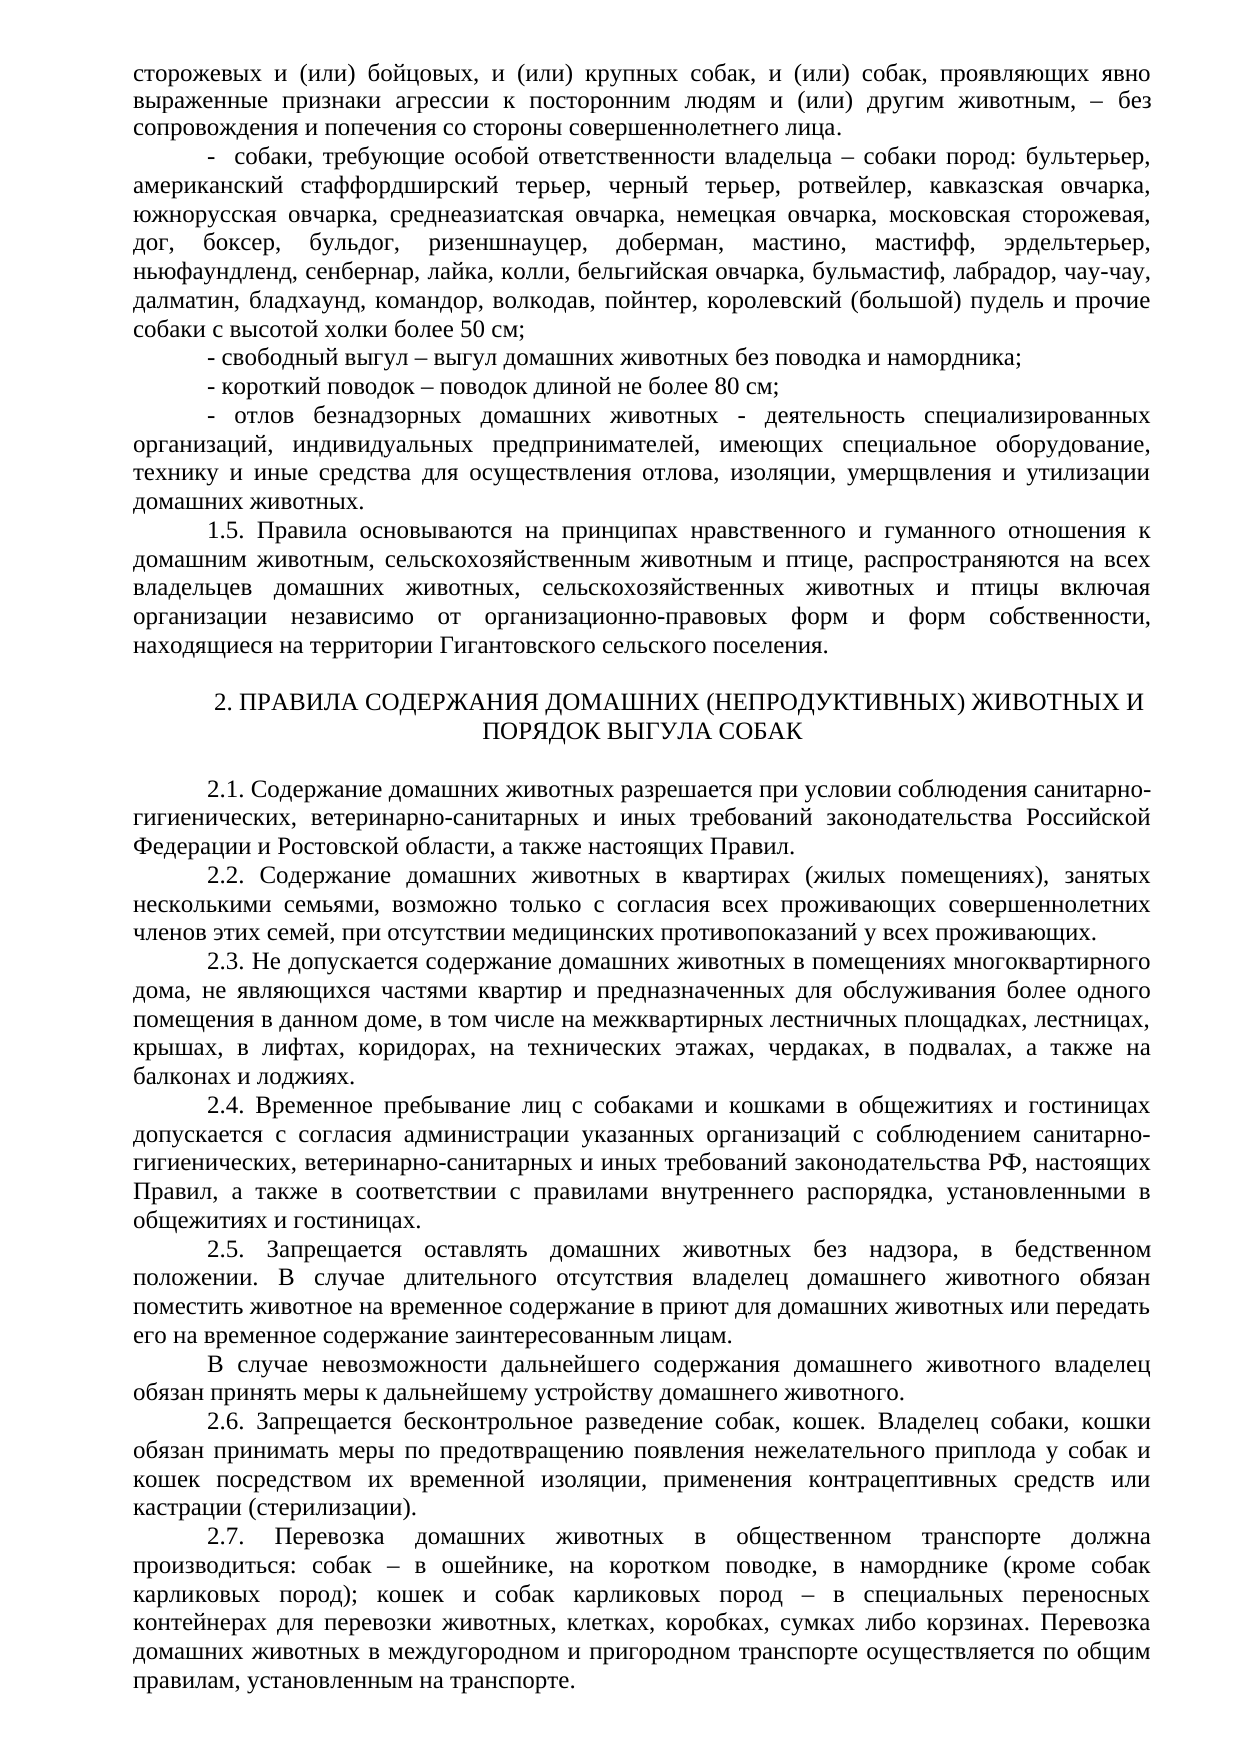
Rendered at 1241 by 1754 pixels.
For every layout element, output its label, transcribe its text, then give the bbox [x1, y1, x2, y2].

text 2.7. Перевозка домашних животных в общественном транспорте должна производиться: собак – в ошейнике, на коротком поводке, в наморднике (кроме собак карликовых пород); кошек и собак карликовых пород – в специальных переносных контейнерах для перевозки животных, клетках, коробках, сумках либо корзинах. Перевозка домашних животных в междугородном и пригородном транспорте осуществляется по общим правилам, установленным на транспорте. [133, 1521, 1152, 1694]
text - свободный выгул – выгул домашних животных без поводка и намордника; [133, 342, 1152, 371]
text 2.2. Содержание домашних животных в квартирах (жилых помещениях), занятых несколькими семьями, возможно только с согласия всех проживающих совершеннолетних членов этих семей, при отсутствии медицинских противопоказаний у всех проживающих. [133, 860, 1152, 946]
text 2.6. Запрещается бесконтрольное разведение собак, кошек. Владелец собаки, кошки обязан принимать меры по предотвращению появления нежелательного приплода у собак и кошек посредством их временной изоляции, применения контрацептивных средств или кастрации (стерилизации). [133, 1406, 1152, 1521]
text 2.1. Содержание домашних животных разрешается при условии соблюдения санитарно-гигиенических, ветеринарно-санитарных и иных требований законодательства Российской Федерации и Ростовской области, а также настоящих Правил. [133, 774, 1152, 860]
text 2.4. Временное пребывание лиц с собаками и кошками в общежитиях и гостиницах допускается с согласия администрации указанных организаций с соблюдением санитарно-гигиенических, ветеринарно-санитарных и иных требований законодательства РФ, настоящих Правил, а также в соответствии с правилами внутреннего распорядка, установленными в общежитиях и гостиницах. [133, 1090, 1152, 1234]
text 1.5. Правила основываются на принципах нравственного и гуманного отношения к домашним животным, сельскохозяйственным животным и птице, распространяются на всех владельцев домашних животных, сельскохозяйственных животных и птицы включая организации независимо от организационно-правовых форм и форм собственности, находящиеся на территории Гигантовского сельского поселения. [133, 515, 1152, 659]
text 2. ПРАВИЛА СОДЕРЖАНИЯ ДОМАШНИХ (НЕПРОДУКТИВНЫХ) ЖИВОТНЫХ И ПОРЯДОК ВЫГУЛА СОБАК [133, 687, 1152, 745]
text - отлов безнадзорных домашних животных - деятельность специализированных организаций, индивидуальных предпринимателей, имеющих специальное оборудование, технику и иные средства для осуществления отлова, изоляции, умерщвления и утилизации домашних животных. [133, 400, 1152, 515]
text 2.3. Не допускается содержание домашних животных в помещениях многоквартирного дома, не являющихся частями квартир и предназначенных для обслуживания более одного помещения в данном доме, в том числе на межквартирных лестничных площадках, лестницах, крышах, в лифтах, коридорах, на технических этажах, чердаках, в подвалах, а также на балконах и лоджиях. [133, 946, 1152, 1090]
text - короткий поводок – поводок длиной не более ; [133, 371, 1152, 400]
text В случае невозможности дальнейшего содержания домашнего животного владелец обязан принять меры к дальнейшему устройству домашнего животного. [133, 1349, 1152, 1406]
text - собаки, требующие особой ответственности владельца – собаки пород: бультерьер, американский стаффордширский терьер, черный терьер, ротвейлер, кавказская овчарка, южнорусская овчарка, среднеазиатская овчарка, немецкая овчарка, московская сторожевая, дог, боксер, бульдог, ризеншнауцер, доберман, мастино, мастифф, эрдельтерьер, ньюфаундленд, сенбернар, лайка, колли, бельгийская овчарка, бульмастиф, лабрадор, чау-чау, далматин, бладхаунд, командор, волкодав, пойнтер, королевский (большой) пудель и прочие собаки с высотой холки более ; [133, 141, 1152, 342]
text 2.5. Запрещается оставлять домашних животных без надзора, в бедственном положении. В случае длительного отсутствия владелец домашнего животного обязан поместить животное на временное содержание в приют для домашних животных или передать его на временное содержание заинтересованным лицам. [133, 1234, 1152, 1349]
